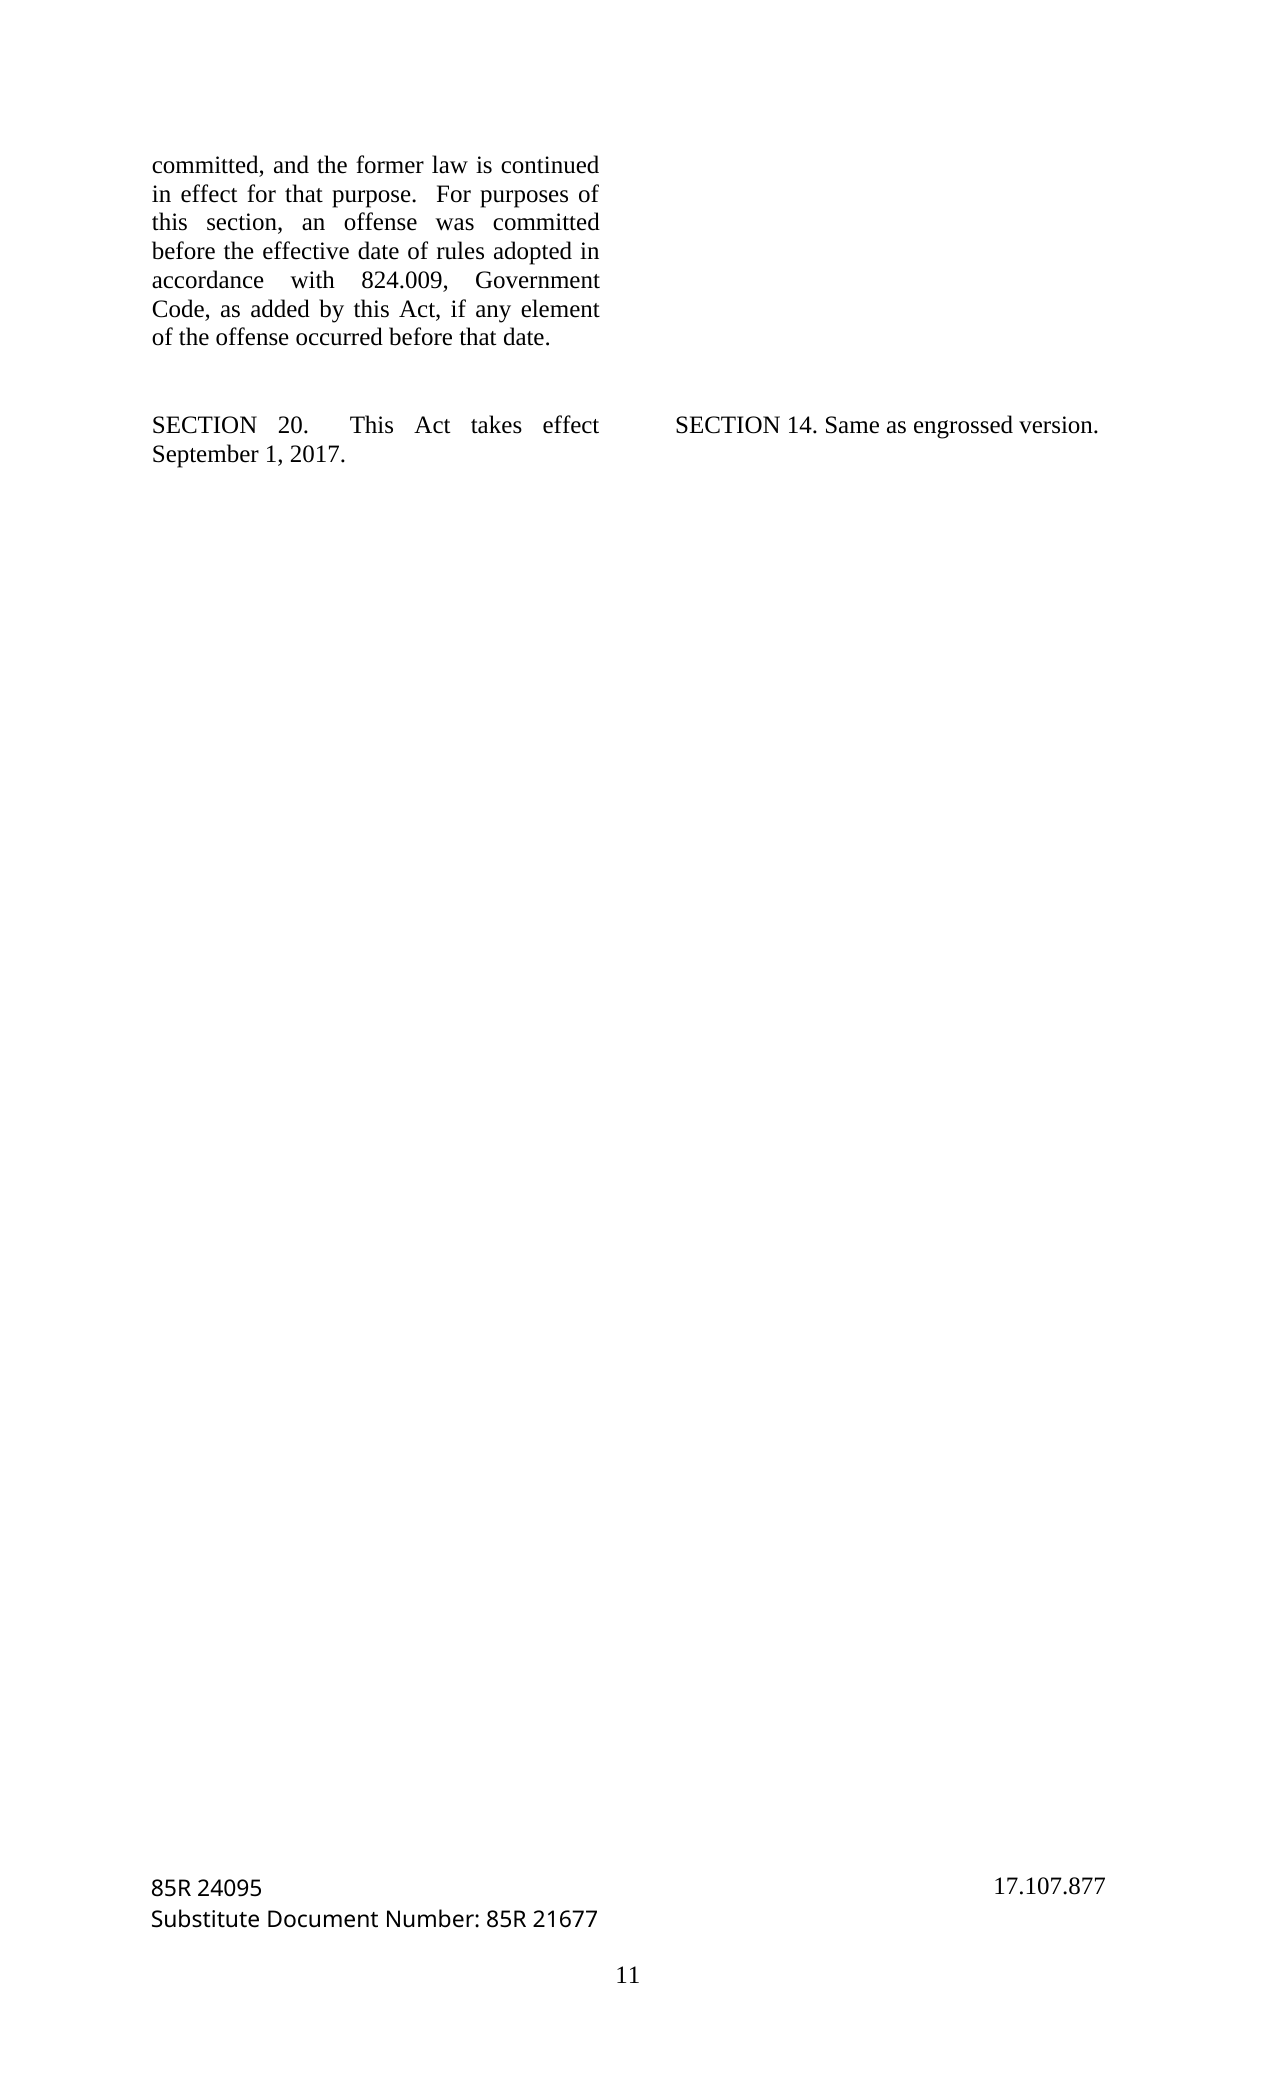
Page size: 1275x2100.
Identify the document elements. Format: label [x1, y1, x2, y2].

table_cell [138, 150, 1137, 584]
